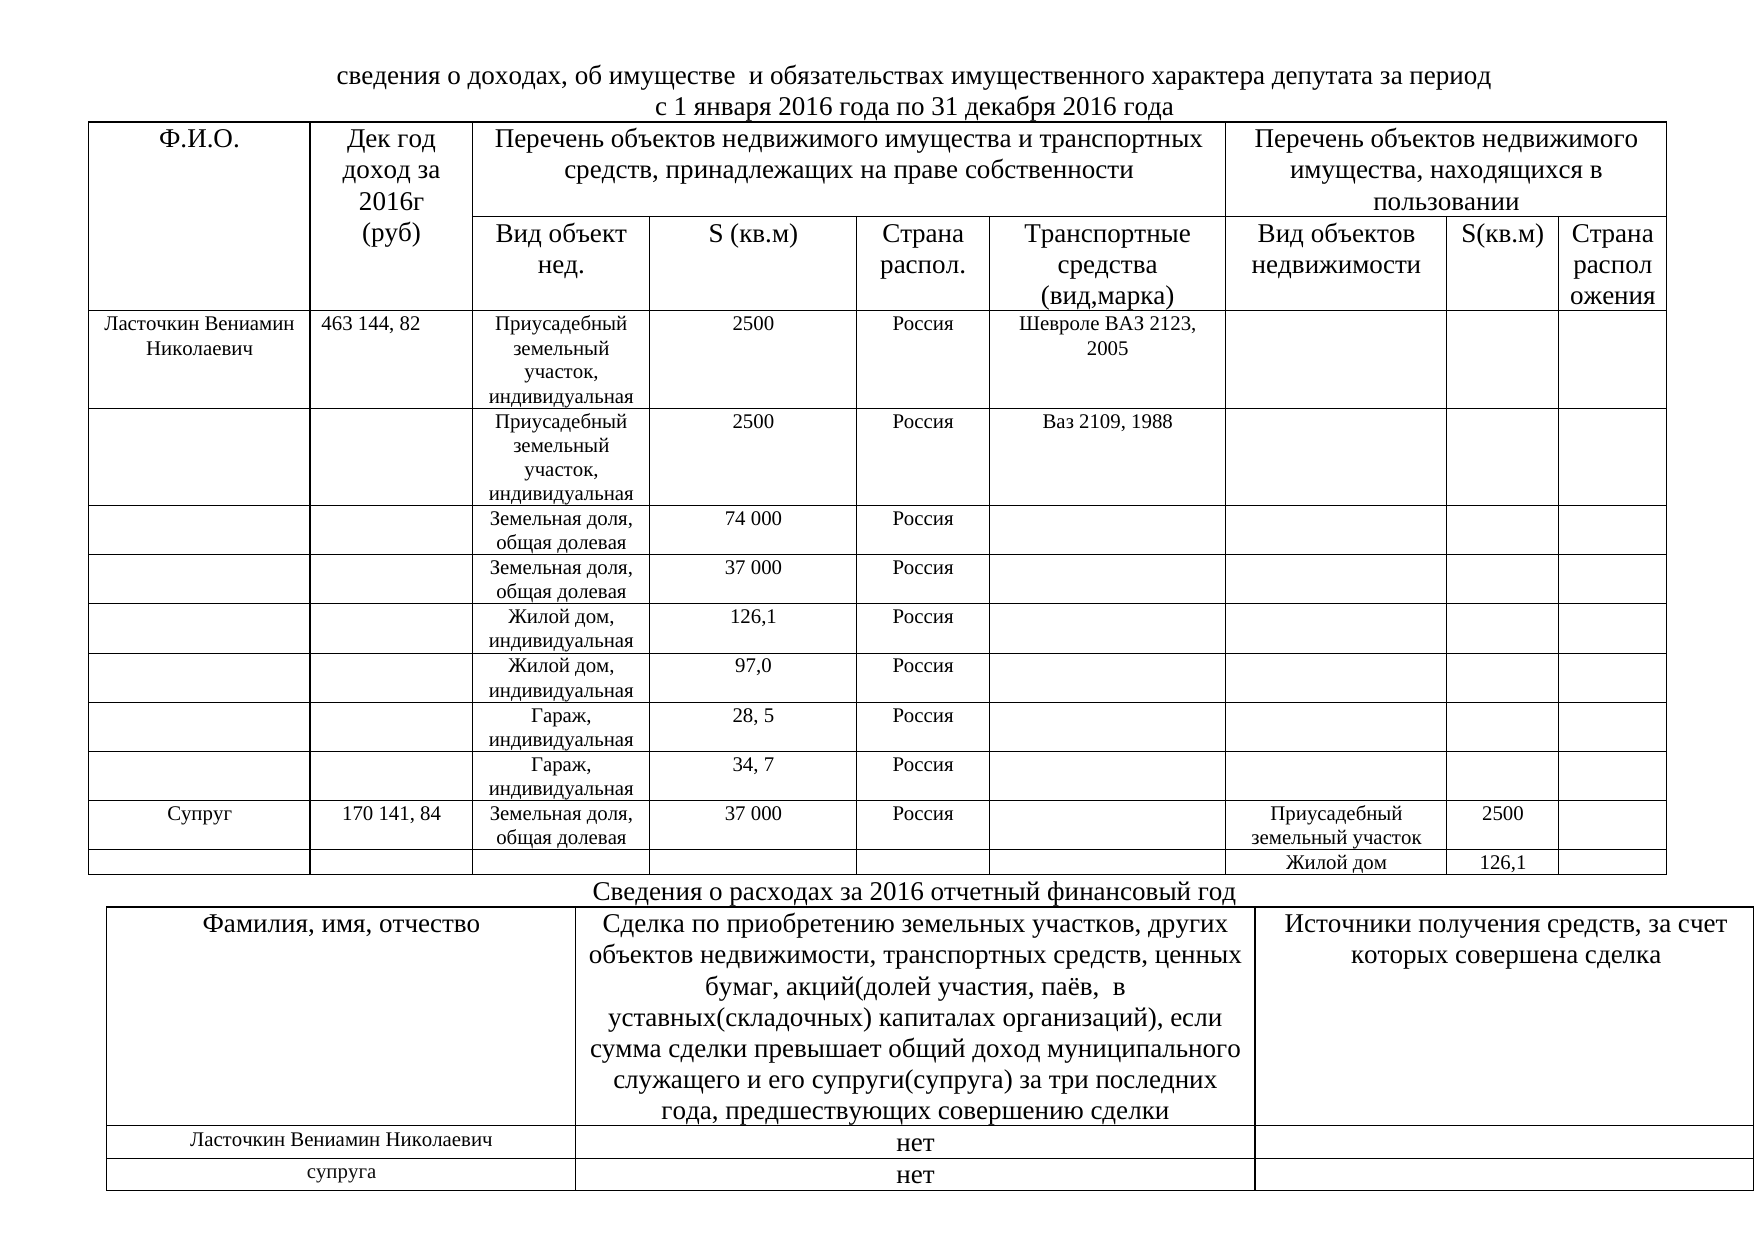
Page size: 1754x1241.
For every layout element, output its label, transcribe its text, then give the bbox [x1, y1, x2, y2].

table_cell [1447, 506, 1558, 554]
table_cell Ласточкин Вениамин Николаевич [107, 1126, 575, 1158]
table_cell [311, 506, 472, 554]
table_cell супруга [107, 1159, 575, 1190]
text Сведения о расходах за 2016 отчетный финансовый год [118, 875, 1636, 906]
table_cell Приусадебный земельный участок, индивидуальная [473, 409, 649, 505]
table_cell Вид объектов недвижимости [1226, 217, 1446, 310]
table_cell [1226, 752, 1446, 800]
table_cell 28, 5 [650, 703, 856, 751]
table_cell [990, 703, 1225, 751]
table_cell [1256, 1159, 1753, 1190]
table_cell 2500 [650, 409, 856, 505]
table_cell Жилой дом, индивидуальная [473, 604, 649, 652]
table_cell Жилой дом, индивидуальная [473, 654, 649, 702]
table_cell [473, 850, 649, 874]
table_cell [1559, 604, 1666, 652]
table_cell [89, 752, 309, 800]
table_cell [1226, 555, 1446, 603]
table_cell [89, 555, 309, 603]
table_cell нет [576, 1126, 1254, 1158]
table_cell [650, 850, 856, 874]
table_cell [89, 850, 309, 874]
table_cell Ваз 2109, 1988 [990, 409, 1225, 505]
table_cell Гараж, индивидуальная [473, 703, 649, 751]
table_cell [1447, 311, 1558, 408]
table_cell Россия [857, 409, 989, 505]
table_header Перечень объектов недвижимого имущества, находящихся в пользовании [1226, 123, 1666, 216]
table_cell Земельная доля, общая долевая [473, 506, 649, 554]
table_cell Жилой дом [1226, 850, 1446, 874]
table_header Ф.И.О. [89, 123, 309, 310]
table_cell [311, 752, 472, 800]
table_cell Россия [857, 555, 989, 603]
table_cell 2500 [1447, 801, 1558, 849]
table_cell 126,1 [650, 604, 856, 652]
table_cell [1226, 506, 1446, 554]
table_cell [1559, 703, 1666, 751]
table_cell [990, 555, 1225, 603]
table_cell Страна расположения [1559, 217, 1666, 310]
table_cell [990, 604, 1225, 652]
table_cell 126,1 [1447, 850, 1558, 874]
table_cell 74 000 [650, 506, 856, 554]
table_cell [89, 604, 309, 652]
table_cell [89, 506, 309, 554]
table_cell [311, 555, 472, 603]
table_cell [89, 409, 309, 505]
table_cell 2500 [650, 311, 856, 408]
table_cell Вид объект нед. [473, 217, 649, 310]
text сведения о доходах, об имуществе и обязательствах имущественного характера депутата за период [118, 59, 1636, 90]
table_cell [1256, 1126, 1753, 1158]
table_cell [990, 801, 1225, 849]
table_cell [1559, 850, 1666, 874]
table_cell [857, 850, 989, 874]
table_cell Россия [857, 604, 989, 652]
table_cell [1559, 409, 1666, 505]
table_cell Транспортные средства (вид,марка) [990, 217, 1225, 310]
table_cell Приусадебный земельный участок [1226, 801, 1446, 849]
table_cell Россия [857, 801, 989, 849]
table_cell Ласточкин Вениамин Николаевич [89, 311, 309, 408]
table_cell [990, 506, 1225, 554]
table_cell Россия [857, 311, 989, 408]
table_cell [1226, 409, 1446, 505]
table_header Сделка по приобретению земельных участков, других объектов недвижимости, транспортных средств, ценных бумаг, акций(долей участия, паёв, в уставных(складочных) капиталах организаций), если сумма сделки превышает общий доход муниципального служащего и его супруги(супруга) за три последних года, предшествующих совершению сделки [576, 908, 1254, 1125]
table_cell [1559, 801, 1666, 849]
table_cell [311, 409, 472, 505]
table_cell [990, 654, 1225, 702]
table_cell [1226, 604, 1446, 652]
table_cell [1559, 506, 1666, 554]
table_cell Страна распол. [857, 217, 989, 310]
table_cell Россия [857, 654, 989, 702]
table_cell [1447, 409, 1558, 505]
table_cell Россия [857, 703, 989, 751]
table_cell Россия [857, 506, 989, 554]
table_cell Приусадебный земельный участок, индивидуальная [473, 311, 649, 408]
table_cell [1559, 654, 1666, 702]
table_cell [1226, 703, 1446, 751]
table_cell Земельная доля, общая долевая [473, 801, 649, 849]
table_cell [89, 703, 309, 751]
table_cell [311, 850, 472, 874]
table_cell [1447, 654, 1558, 702]
table_cell 463 144, 82 [311, 311, 472, 408]
table_cell 37 000 [650, 555, 856, 603]
table_cell [1559, 752, 1666, 800]
table_header Дек год доход за 2016г (руб) [311, 123, 472, 310]
table_cell [1447, 752, 1558, 800]
table_cell [311, 604, 472, 652]
table_header Перечень объектов недвижимого имущества и транспортных средств, принадлежащих на праве собственности [473, 123, 1225, 216]
table_cell 170 141, 84 [311, 801, 472, 849]
table_cell [1226, 311, 1446, 408]
table_cell Земельная доля, общая долевая [473, 555, 649, 603]
table_cell Россия [857, 752, 989, 800]
table_cell S (кв.м) [650, 217, 856, 310]
table_cell [1447, 555, 1558, 603]
table_cell [990, 850, 1225, 874]
table_cell [990, 752, 1225, 800]
table_cell нет [576, 1159, 1254, 1190]
table_cell [311, 654, 472, 702]
table_header Фамилия, имя, отчество [107, 908, 575, 1125]
table_cell [1559, 311, 1666, 408]
table_cell 37 000 [650, 801, 856, 849]
table_cell [89, 654, 309, 702]
table_cell 97,0 [650, 654, 856, 702]
table_cell [1447, 703, 1558, 751]
text с 1 января 2016 года по 31 декабря 2016 года [118, 90, 1636, 121]
table_header Источники получения средств, за счет которых совершена сделка [1256, 908, 1753, 1125]
table_cell [311, 703, 472, 751]
table_cell Супруг [89, 801, 309, 849]
table_cell [1559, 555, 1666, 603]
table_cell Гараж, индивидуальная [473, 752, 649, 800]
table_cell [1447, 604, 1558, 652]
table_cell 34, 7 [650, 752, 856, 800]
table_cell S(кв.м) [1447, 217, 1558, 310]
table_cell [1226, 654, 1446, 702]
table_cell Шевроле ВАЗ 2123, 2005 [990, 311, 1225, 408]
